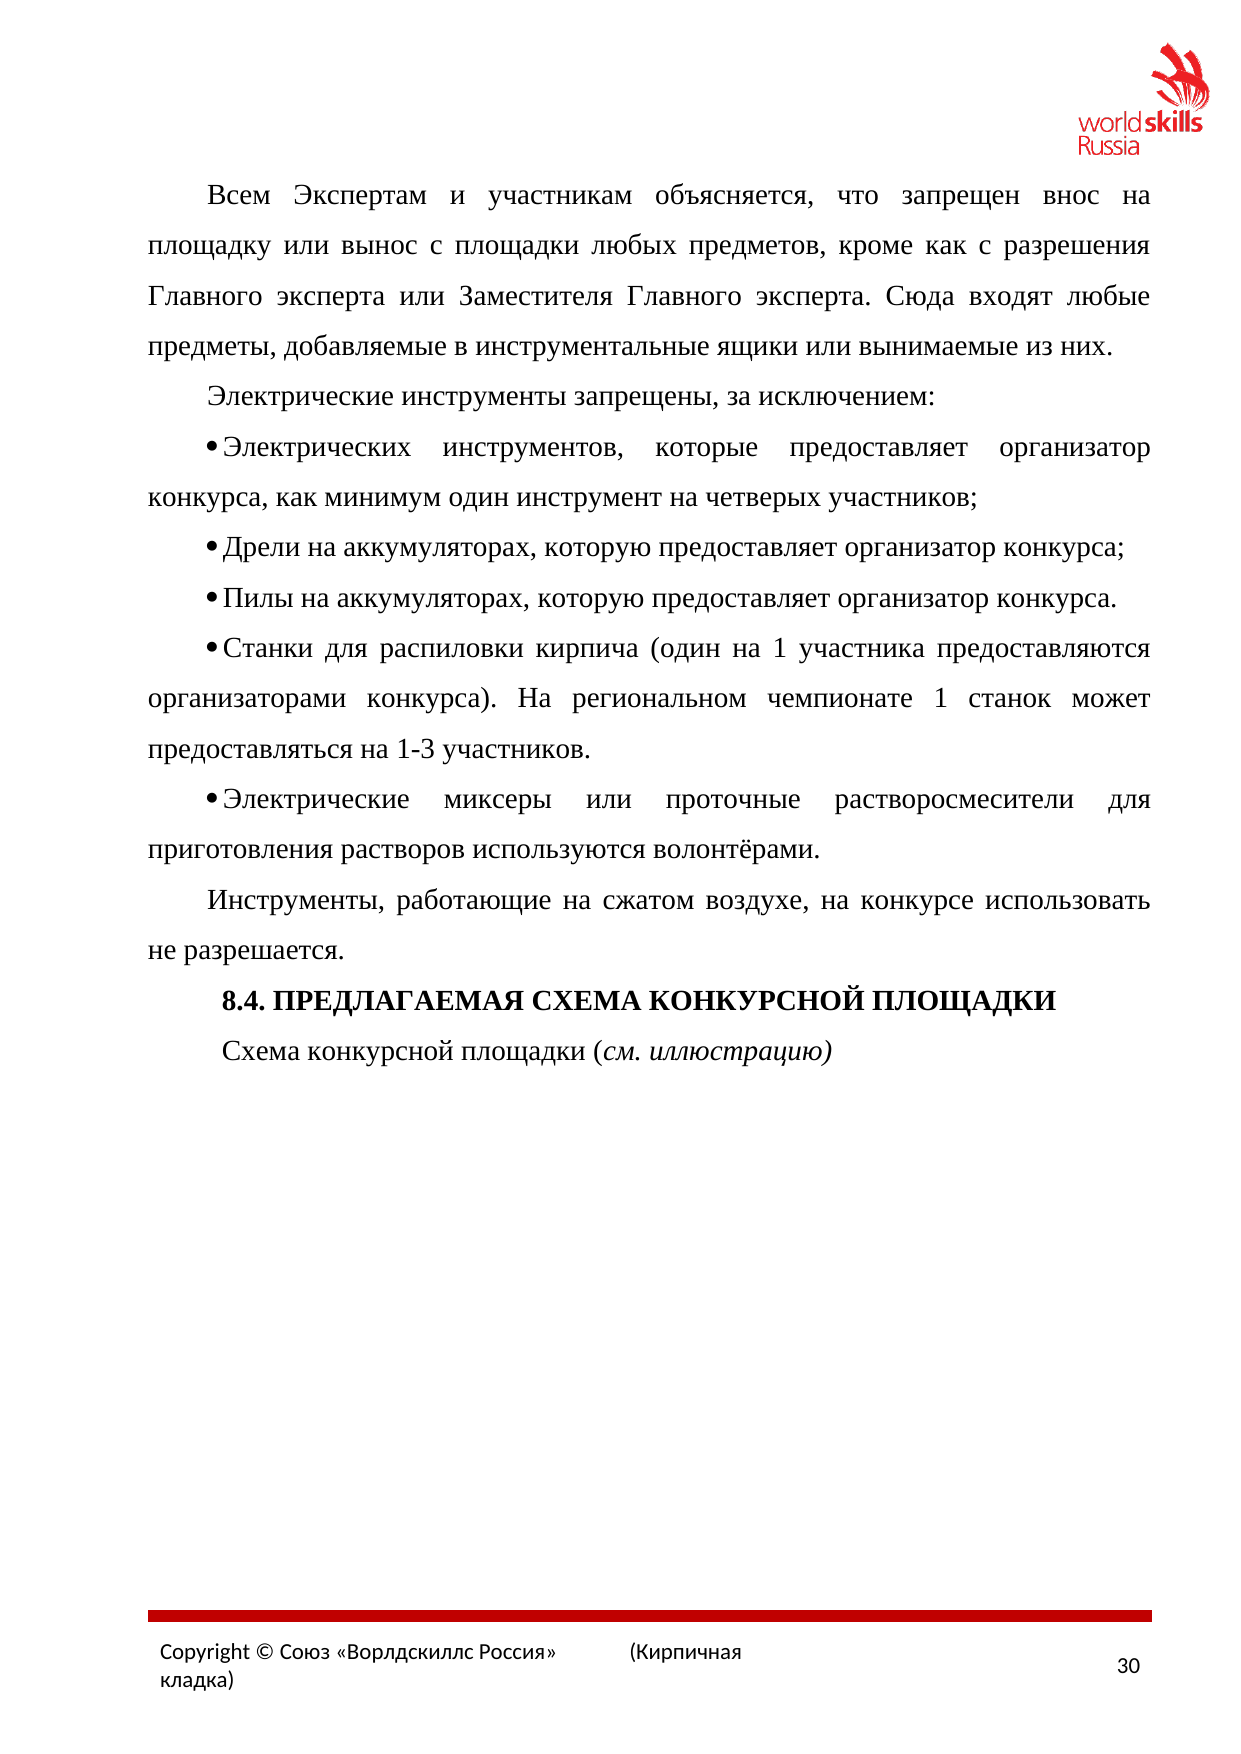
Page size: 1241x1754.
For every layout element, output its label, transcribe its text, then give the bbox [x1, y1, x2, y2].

text 8.4. ПРЕДЛАГАЕМАЯ СХЕМА КОНКУРСНОЙ ПЛОЩАДКИ [148, 983, 1152, 1016]
list Электрических инструментов, которые предоставляет организатор конкурса, как минимум один инструмент на четверых участников; [148, 429, 1152, 513]
text Электрические инструменты запрещены, за исключением: [148, 378, 1152, 412]
text Всем Экспертам и участникам объясняется, что запрещен внос на площадку или вынос с площадки любых предметов, кроме как с разрешения Главного эксперта или Заместителя Главного эксперта. Сюда входят любые предметы, добавляемые в инструментальные ящики или вынимаемые из них. [148, 177, 1152, 362]
list Электрические миксеры или проточные растворосмесители для приготовления растворов используются волонтёрами. [148, 781, 1152, 865]
list Пилы на аккумуляторах, которую предоставляет организатор конкурса. [148, 580, 1152, 613]
text Схема конкурсной площадки (см. иллюстрацию) [148, 1033, 1152, 1066]
list Дрели на аккумуляторах, которую предоставляет организатор конкурса; [148, 529, 1152, 563]
picture [1078, 42, 1235, 155]
text Инструменты, работающие на сжатом воздухе, на конкурсе использовать не разрешается. [148, 882, 1152, 966]
list Станки для распиловки кирпича (один на 1 участника предоставляются организаторами конкурса). На региональном чемпионате 1 станок может предоставляться на 1-3 участников. [148, 630, 1152, 764]
